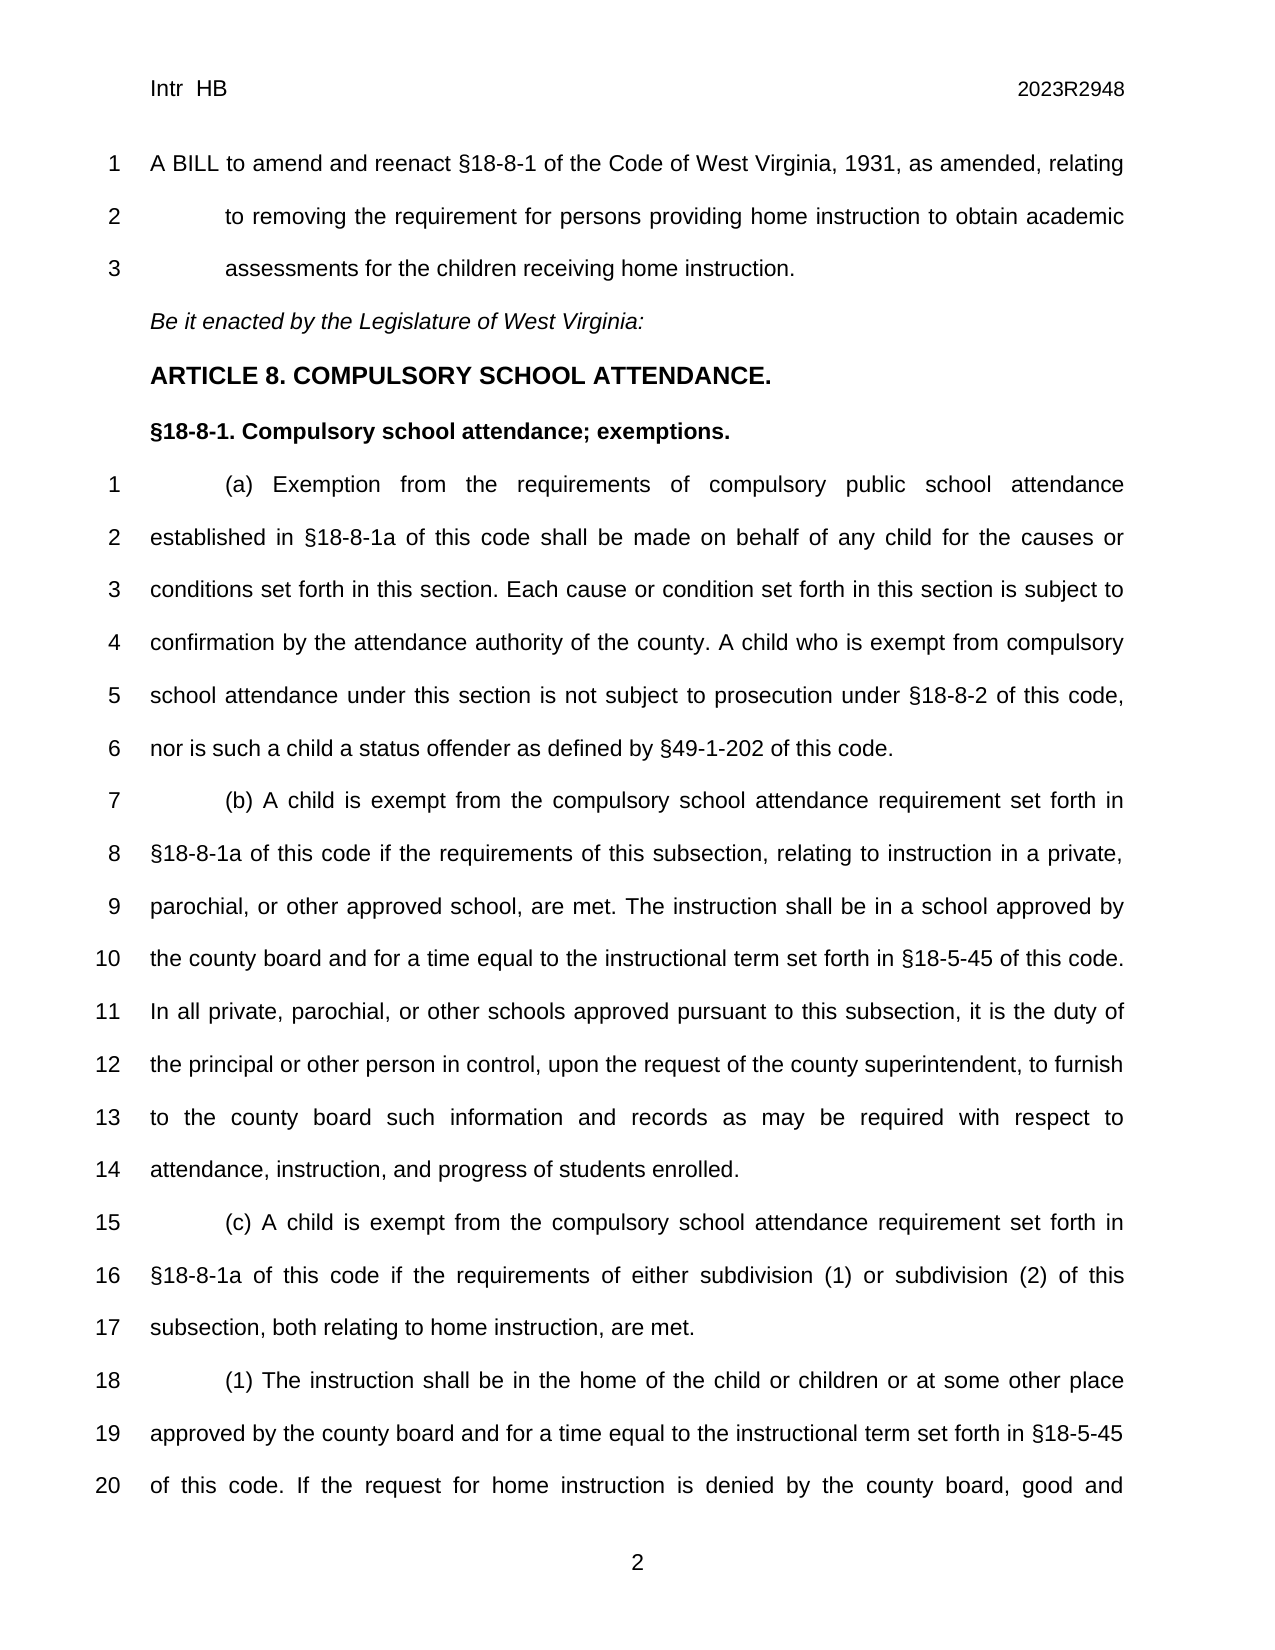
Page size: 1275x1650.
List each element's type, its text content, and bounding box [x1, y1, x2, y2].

text (c) A child is exempt from the compulsory school attendance requirement set forth in §18-8-1a of this code if the requirements of either subdivision (1) or subdivision (2) of this subsection, both relating to home instruction, are met. [150, 1209, 1125, 1341]
subtitle article 8. compulsory school attendance. [150, 361, 1125, 389]
text (a) Exemption from the requirements of compulsory public school attendance established in §18-8-1a of this code shall be made on behalf of any child for the causes or conditions set forth in this section. Each cause or condition set forth in this section is subject to confirmation by the attendance authority of the county. A child who is exempt from compulsory school attendance under this section is not subject to prosecution under §18-8-2 of this code, nor is such a child a status offender as defined by §49-1-202 of this code. [150, 471, 1125, 761]
subtitle §18-8-1. Compulsory school attendance; exemptions. [150, 418, 1125, 445]
title A BILL to amend and reenact §18-8-1 of the Code of West Virginia, 1931, as amended, relating to removing the requirement for persons providing home instruction to obtain academic assessments for the children receiving home instruction. [150, 150, 1125, 282]
text (b) A child is exempt from the compulsory school attendance requirement set forth in §18-8-1a of this code if the requirements of this subsection, relating to instruction in a private, parochial, or other approved school, are met. The instruction shall be in a school approved by the county board and for a time equal to the instructional term set forth in §18-5-45 of this code. In all private, parochial, or other schools approved pursuant to this subsection, it is the duty of the principal or other person in control, upon the request of the county superintendent, to furnish to the county board such information and records as may be required with respect to attendance, instruction, and progress of students enrolled. [150, 787, 1125, 1183]
text Be it enacted by the Legislature of West Virginia: [150, 308, 1125, 334]
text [150, 1367, 1125, 1499]
